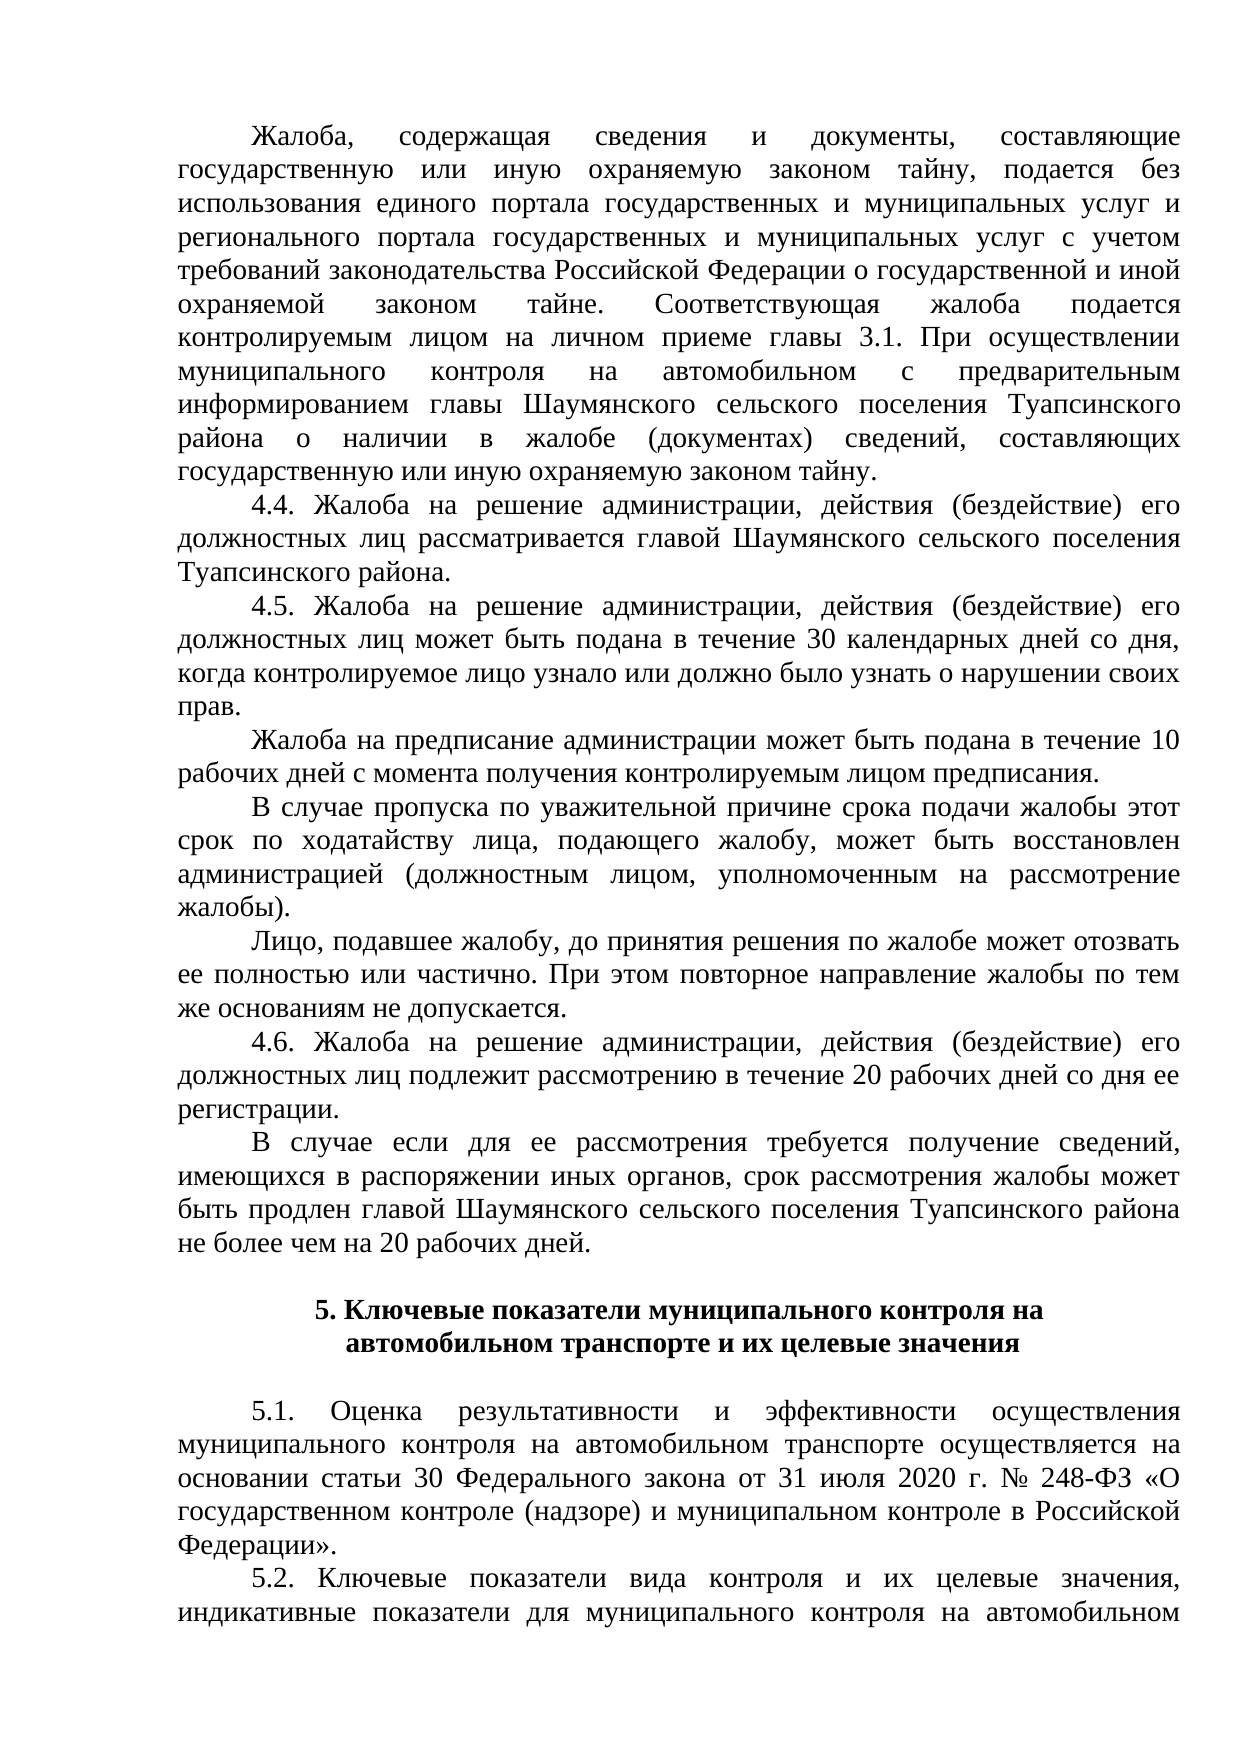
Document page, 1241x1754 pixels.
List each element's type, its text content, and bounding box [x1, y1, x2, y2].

text Жалоба на предписание администрации может быть подана в течение 10 рабочих дней с момента получения контролируемым лицом предписания. [177, 722, 1181, 789]
text 5.1. Оценка результативности и эффективности осуществления муниципального контроля на автомобильном транспорте осуществляется на основании статьи 30 Федерального закона от 31 июля 2020 г. № 248-ФЗ «О государственном контроле (надзоре) и муниципальном контроле в Российской Федерации». [177, 1393, 1181, 1560]
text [177, 1560, 1181, 1627]
text В случае если для ее рассмотрения требуется получение сведений, имеющихся в распоряжении иных органов, срок рассмотрения жалобы может быть продлен главой Шаумянского сельского поселения Туапсинского района не более чем на 20 рабочих дней. [177, 1124, 1181, 1258]
text В случае пропуска по уважительной причине срока подачи жалобы этот срок по ходатайству лица, подающего жалобу, может быть восстановлен администрацией (должностным лицом, уполномоченным на рассмотрение жалобы). [177, 789, 1181, 923]
text 4.6. Жалоба на решение администрации, действия (бездействие) его должностных лиц подлежит рассмотрению в течение 20 рабочих дней со дня ее регистрации. [177, 1024, 1181, 1124]
text автомобильном транспорте и их целевые значения [177, 1326, 1181, 1359]
text 4.4. Жалоба на решение администрации, действия (бездействие) его должностных лиц рассматривается главой Шаумянского сельского поселения Туапсинского района. [177, 487, 1181, 588]
text 4.5. Жалоба на решение администрации, действия (бездействие) его должностных лиц может быть подана в течение 30 календарных дней со дня, когда контролируемое лицо узнало или должно было узнать о нарушении своих прав. [177, 588, 1181, 722]
text Лицо, подавшее жалобу, до принятия решения по жалобе может отозвать ее полностью или частично. При этом повторное направление жалобы по тем же основаниям не допускается. [177, 923, 1181, 1024]
text 5. Ключевые показатели муниципального контроля на [177, 1292, 1181, 1326]
text Жалоба, содержащая сведения и документы, составляющие государственную или иную охраняемую законом тайну, подается без использования единого портала государственных и муниципальных услуг и регионального портала государственных и муниципальных услуг с учетом требований законодательства Российской Федерации о государственной и иной охраняемой законом тайне. Соответствующая жалоба подается контролируемым лицом на личном приеме главы 3.1. При осуществлении муниципального контроля на автомобильном с предварительным информированием главы Шаумянского сельского поселения Туапсинского района о наличии в жалобе (документах) сведений, составляющих государственную или иную охраняемую законом тайну. [177, 118, 1181, 487]
